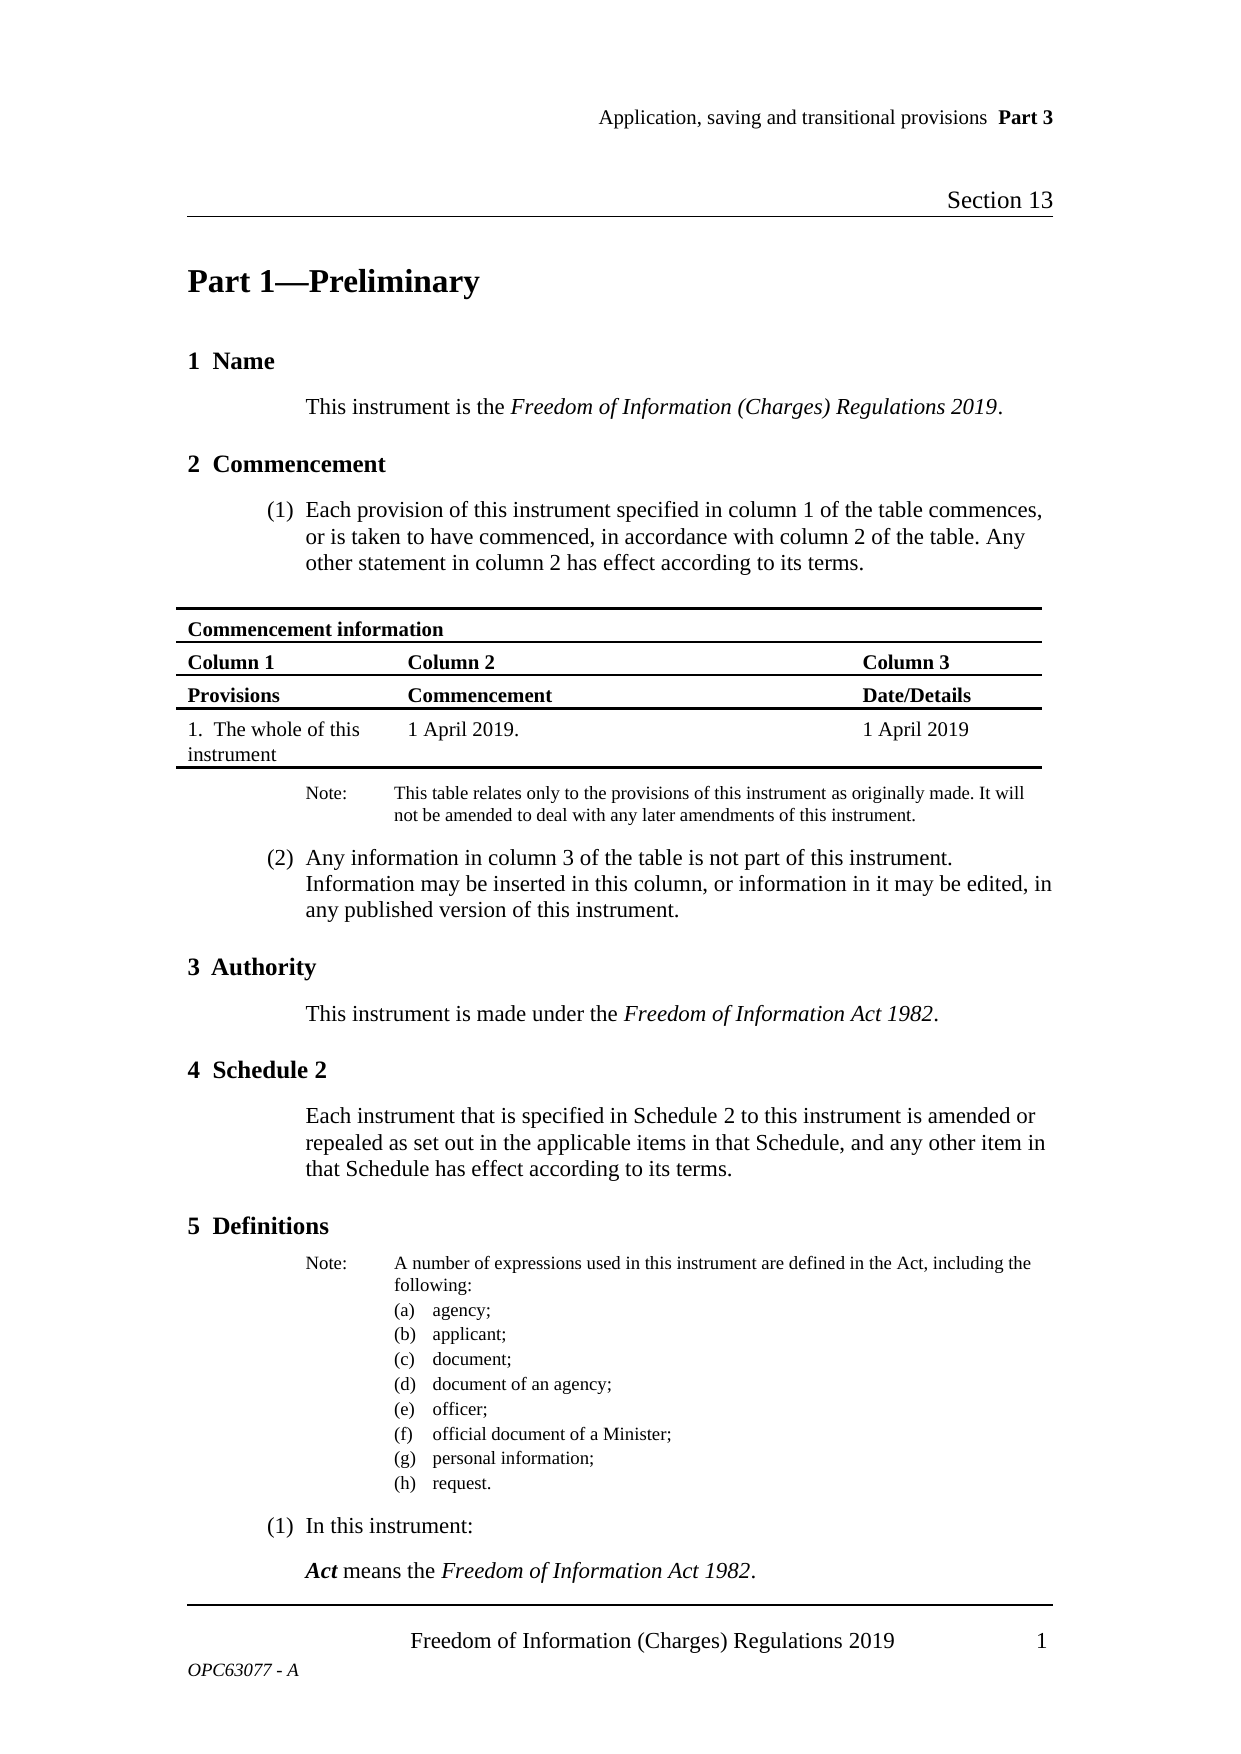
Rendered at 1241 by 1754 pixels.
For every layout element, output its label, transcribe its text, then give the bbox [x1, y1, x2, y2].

table_header Commencement information [176, 610, 1042, 641]
table_cell 1 April 2019. [396, 710, 851, 766]
text 3 Authority [187, 952, 1053, 981]
text 1 Name [187, 346, 1053, 375]
text 5 Definitions [187, 1211, 1053, 1239]
table_cell Date/Details [851, 676, 1042, 707]
text (a) agency; [394, 1299, 1053, 1320]
text Act means the Freedom of Information Act 1982. [305, 1558, 1053, 1584]
table_cell Column 1 [176, 643, 396, 674]
text This instrument is made under the Freedom of Information Act 1982. [187, 999, 1053, 1026]
text Note: This table relates only to the provisions of this instrument as originally made. It will not be amended to deal with any later amendments of this instrument. [305, 782, 1053, 825]
text (1) Each provision of this instrument specified in column 1 of the table commences, or is taken to have commenced, in accordance with column 2 of the table. Any other statement in column 2 has effect according to its terms. [187, 496, 1053, 576]
text 4 Schedule 2 [187, 1055, 1053, 1084]
table_cell 1 April 2019 [851, 710, 1042, 766]
text (2) Any information in column 3 of the table is not part of this instrument. Information may be inserted in this column, or information in it may be edited, in any published version of this instrument. [187, 844, 1053, 923]
text (g) personal information; [394, 1448, 1053, 1469]
table_cell Provisions [176, 676, 396, 707]
text 2 Commencement [187, 449, 1053, 478]
text (1) In this instrument: [187, 1512, 1053, 1539]
text (e) officer; [394, 1399, 1053, 1419]
text Part 1—Preliminary [187, 262, 1053, 300]
text (f) official document of a Minister; [394, 1423, 1053, 1444]
table_cell Column 3 [851, 643, 1042, 674]
text (b) applicant; [394, 1324, 1053, 1345]
text (d) document of an agency; [394, 1374, 1053, 1394]
text Each instrument that is specified in Schedule 2 to this instrument is amended or repealed as set out in the applicable items in that Schedule, and any other item in that Schedule has effect according to its terms. [187, 1103, 1053, 1182]
text This instrument is the Freedom of Information (Charges) Regulations 2019. [187, 393, 1053, 420]
table_cell Column 2 [396, 643, 851, 674]
table_cell 1. The whole of this instrument [176, 710, 396, 766]
text Note: A number of expressions used in this instrument are defined in the Act, including the following: [305, 1252, 1053, 1295]
text (c) document; [394, 1349, 1053, 1370]
table_cell Commencement [396, 676, 851, 707]
text (h) request. [394, 1473, 1053, 1494]
